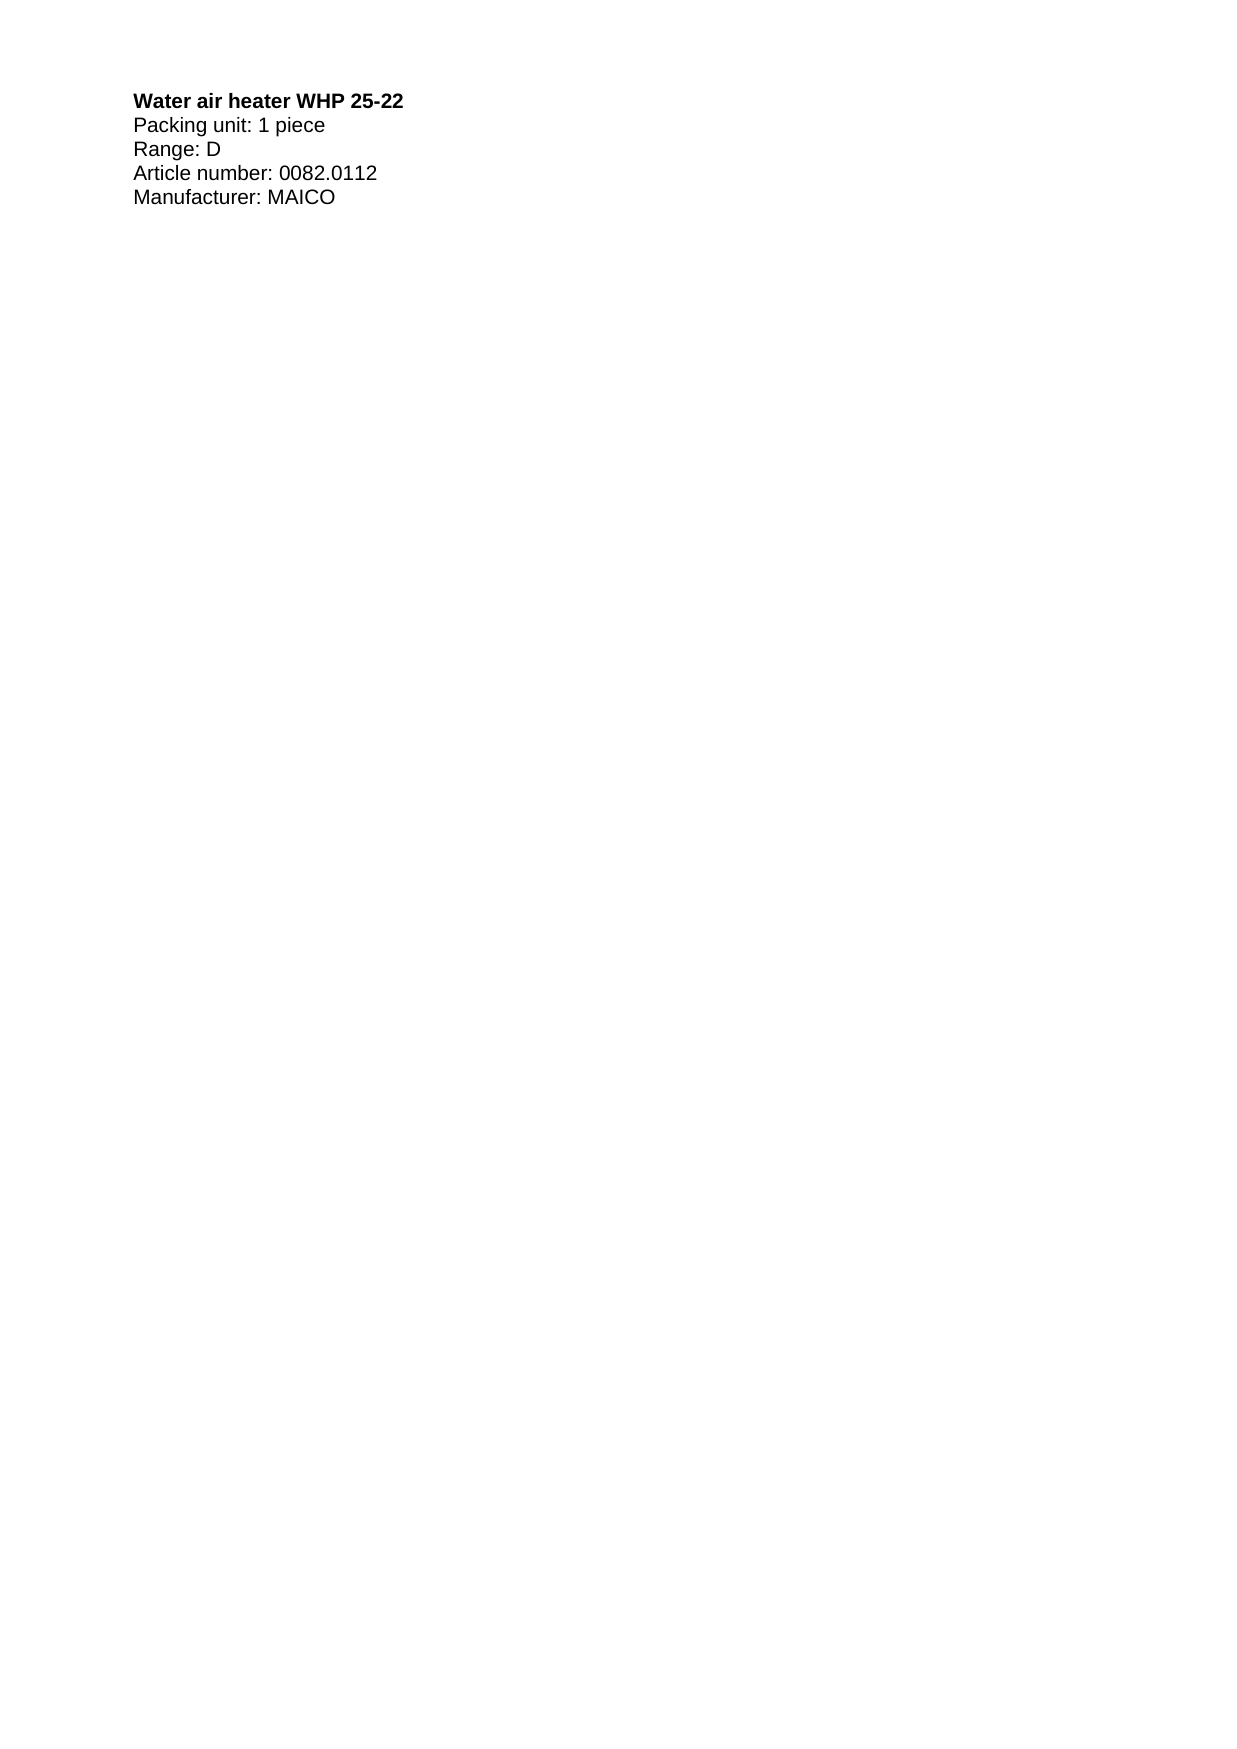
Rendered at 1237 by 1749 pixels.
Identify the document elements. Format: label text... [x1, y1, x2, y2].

text Water air heater WHP 25-22Packing unit: 1 pieceRange: D Article number: 0082.0112Manufacturer: MAICO [133, 89, 1148, 208]
